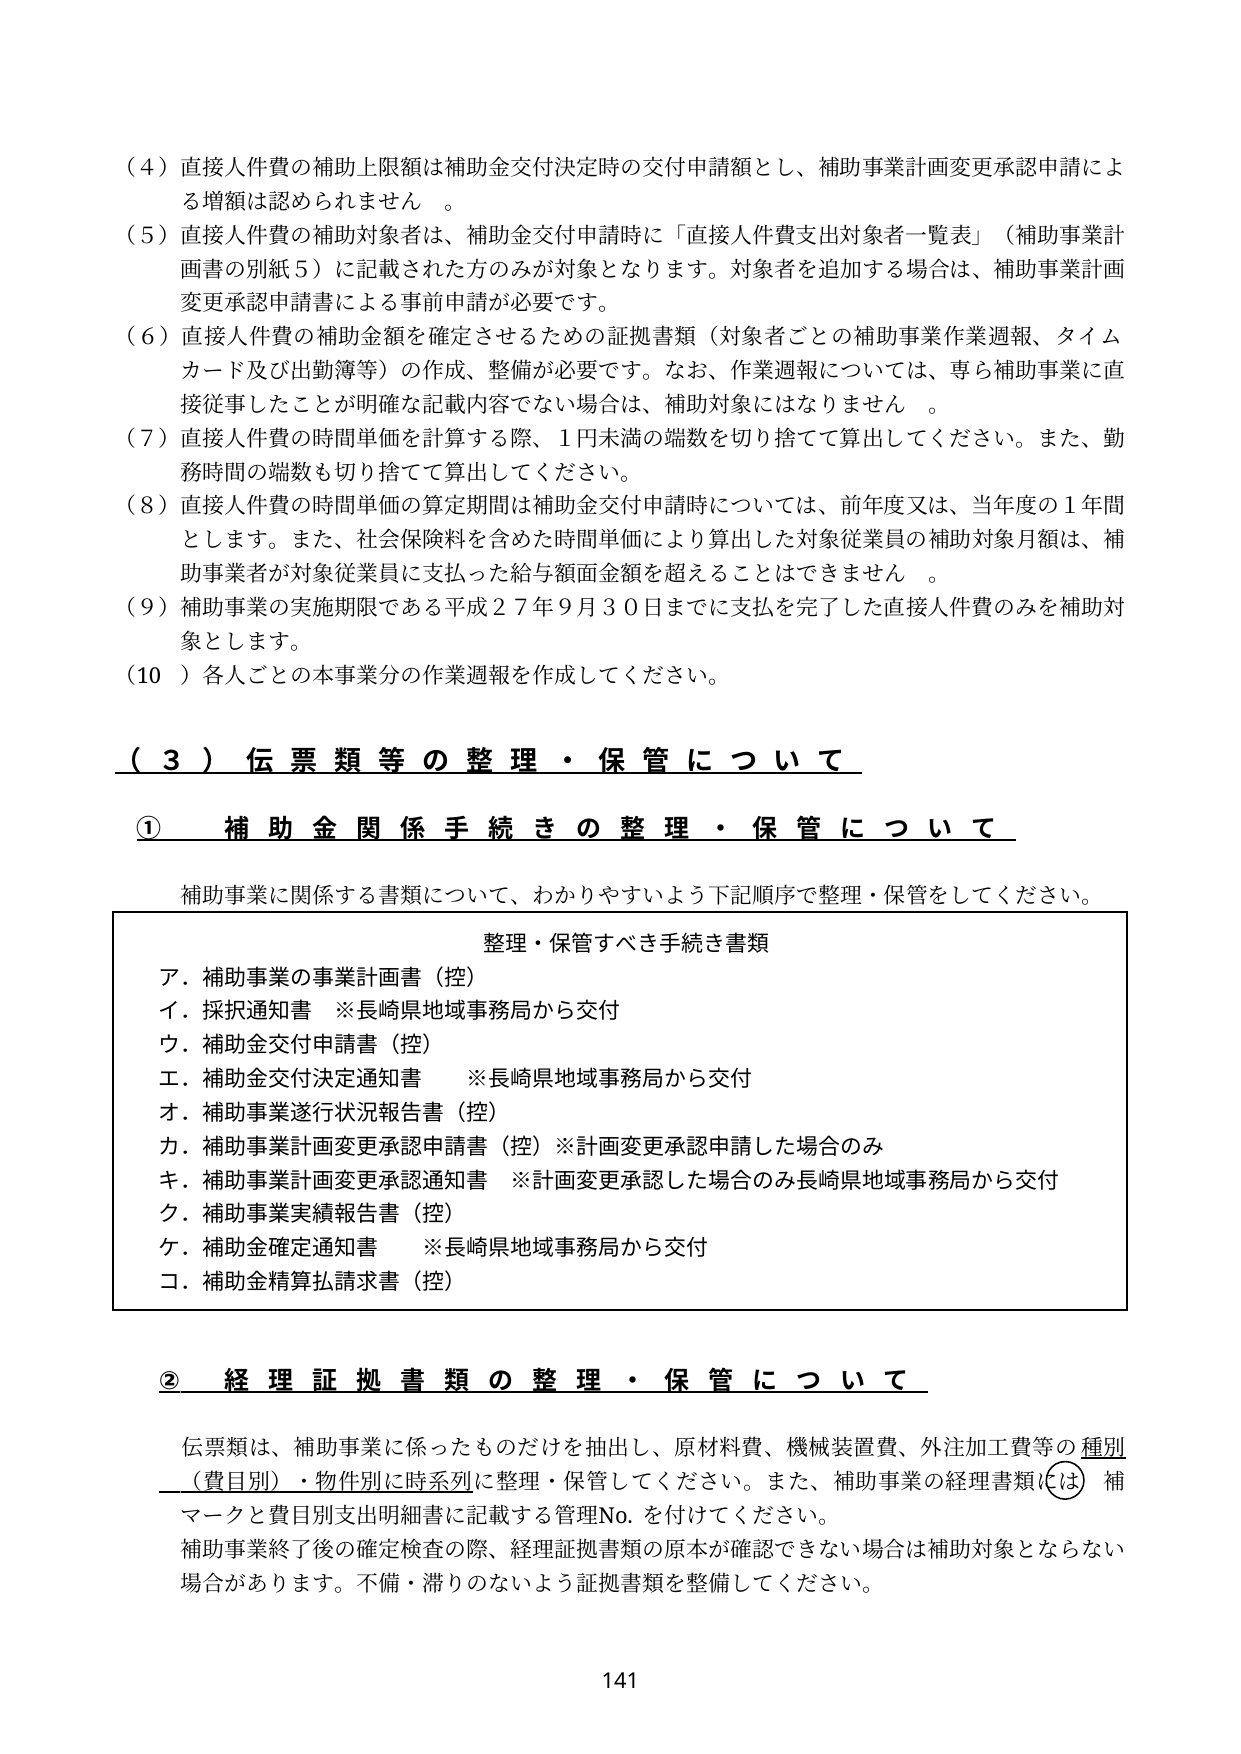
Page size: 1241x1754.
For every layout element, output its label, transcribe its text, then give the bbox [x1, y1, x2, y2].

text 補助事業終了後の確定検査の際、経理証拠書類の原本が確認できない場合は補助対象とならない場合があります。不備・滞りのないよう証拠書類を整備してください。 [114, 1531, 1126, 1598]
text ① 補助金関係手続きの整理・保管について [114, 792, 1126, 860]
text （３）伝票類等の整理・保管について [114, 724, 1126, 792]
text （９）補助事業の実施期限である平成２７年９月３０日までに支払を完了した直接人件費のみを補助対象とします。 [114, 589, 1126, 657]
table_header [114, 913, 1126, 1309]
text 伝票類は、補助事業に係ったものだけを抽出し、原材料費、機械装置費、外注加工費等の種別（費目別）・物件別に時系列に整理・保管してください。また、補助事業の経理書類には 補 マークと費目別支出明細書に記載する管理No.を付けてください。 [114, 1429, 1126, 1531]
text 補助事業に関係する書類について、わかりやすいよう下記順序で整理・保管をしてください。 [114, 877, 1126, 911]
text （４）直接人件費の補助上限額は補助金交付決定時の交付申請額とし、補助事業計画変更承認申請による増額は認められません。 [114, 149, 1126, 217]
text （８）直接人件費の時間単価の算定期間は補助金交付申請時については、前年度又は、当年度の１年間とします。また、社会保険料を含めた時間単価により算出した対象従業員の補助対象月額は、補助事業者が対象従業員に支払った給与額面金額を超えることはできません。 [114, 488, 1126, 589]
text （７）直接人件費の時間単価を計算する際、１円未満の端数を切り捨てて算出してください。また、勤務時間の端数も切り捨てて算出してください。 [114, 420, 1126, 488]
text （10）各人ごとの本事業分の作業週報を作成してください。 [114, 657, 1126, 691]
text （６）直接人件費の補助金額を確定させるための証拠書類（対象者ごとの補助事業作業週報、タイムカード及び出勤簿等）の作成、整備が必要です。なお、作業週報については、専ら補助事業に直接従事したことが明確な記載内容でない場合は、補助対象にはなりません。 [114, 318, 1126, 420]
text （５）直接人件費の補助対象者は、補助金交付申請時に「直接人件費支出対象者一覧表」（補助事業計画書の別紙５）に記載された方のみが対象となります。対象者を追加する場合は、補助事業計画変更承認申請書による事前申請が必要です。 [114, 217, 1126, 318]
text ② 経理証拠書類の整理・保管について [137, 1345, 1126, 1412]
